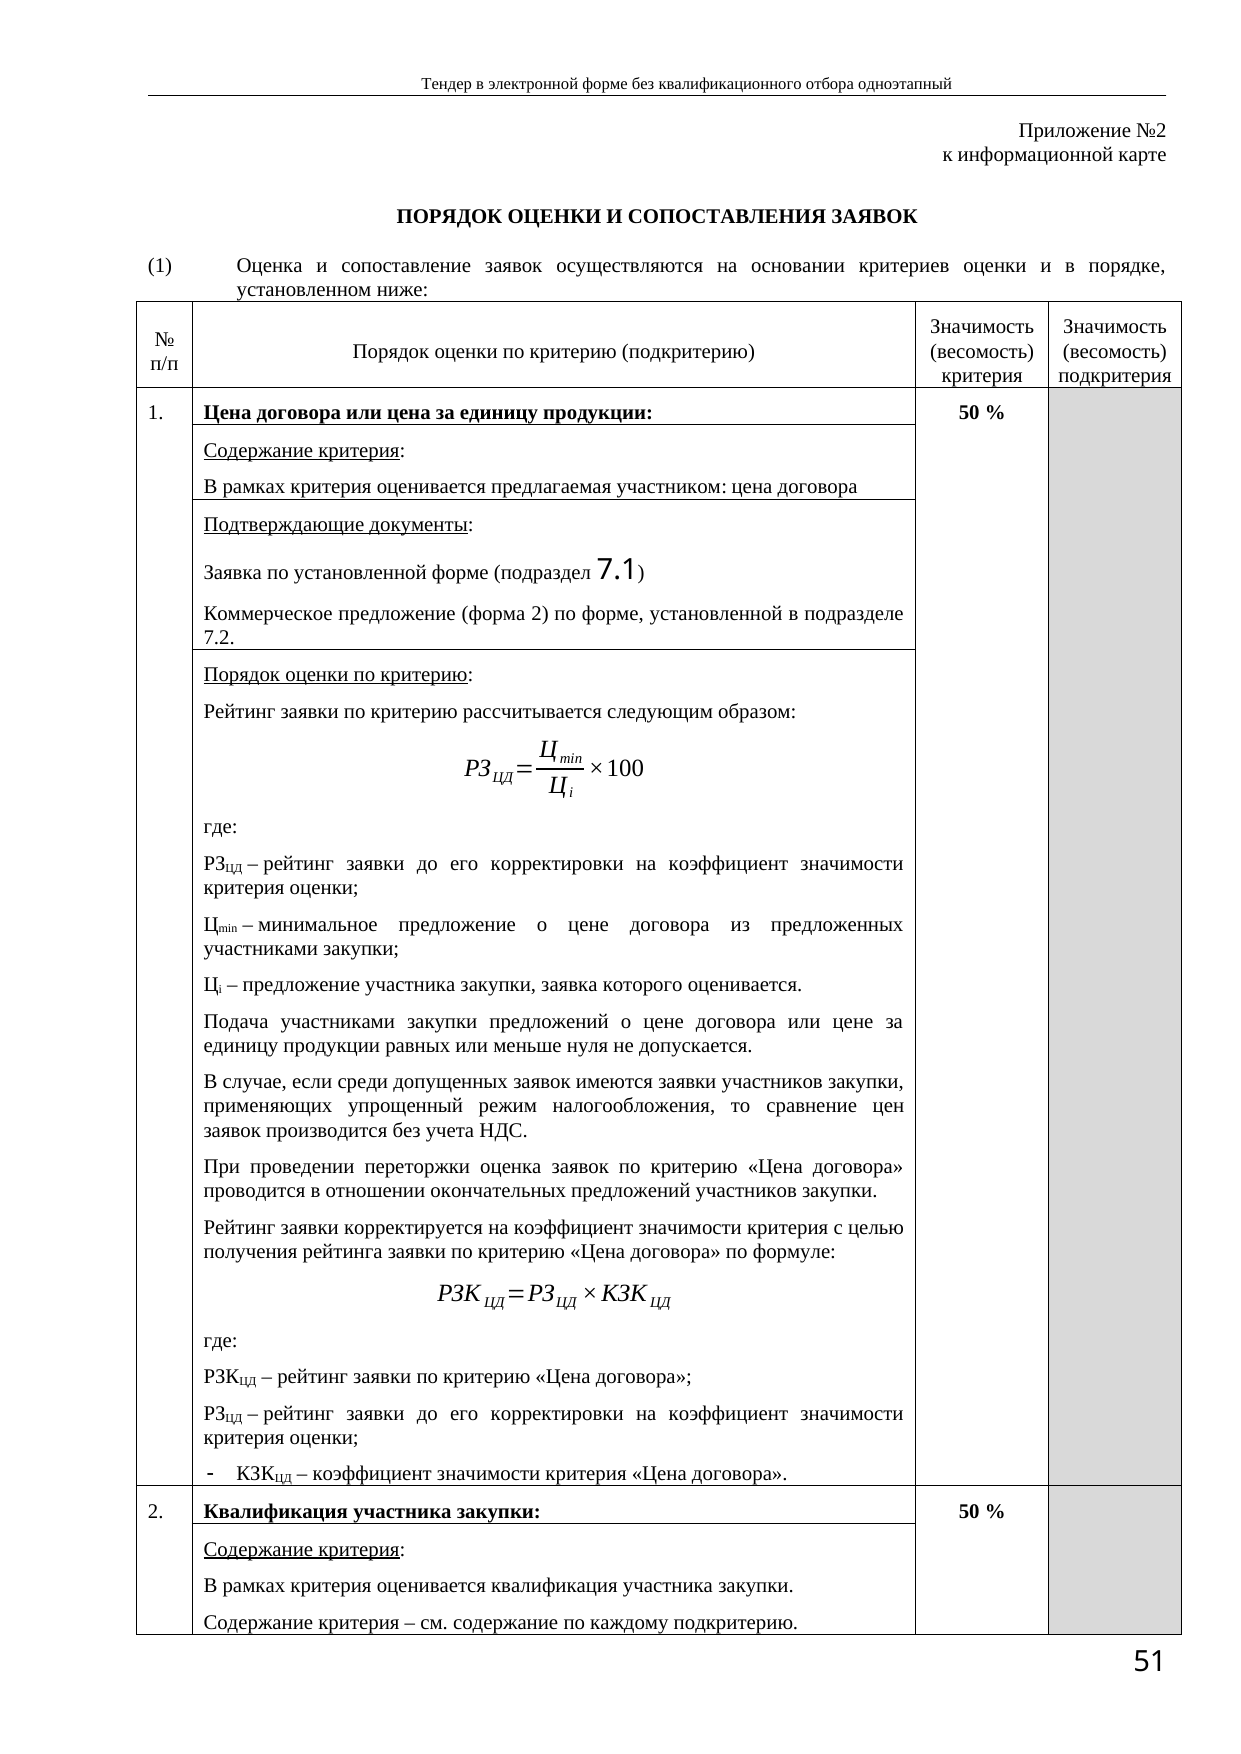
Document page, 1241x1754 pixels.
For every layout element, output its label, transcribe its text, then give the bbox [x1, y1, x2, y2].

table_cell 50 % [916, 1486, 1048, 1634]
table_cell [137, 1486, 192, 1634]
table_cell 50 % [916, 388, 1048, 1485]
table_cell Порядок оценки по критерию: Рейтинг заявки по критерию рассчитывается следующим образом: где: РЗЦД – рейтинг заявки до его корректировки на коэффициент значимости критерия оценки; Цmin – минимальное предложение о цене договора из предложенных участниками закупки; Цi – предложение участника закупки, заявка которого оценивается. Подача участниками закупки предложений о цене договора или цене за единицу продукции равных или меньше нуля не допускается. В случае, если среди допущенных заявок имеются заявки участников закупки, применяющих упрощенный режим налогообложения, то сравнение цен заявок производится без учета НДС. При проведении переторжки оценка заявок по критерию «Цена договора» проводится в отношении окончательных предложений участников закупки. Рейтинг заявки корректируется на коэффициент значимости критерия с целью получения рейтинга заявки по критерию «Цена договора» по формуле: где: РЗКЦД – рейтинг заявки по критерию «Цена договора»; РЗЦД – рейтинг заявки до его корректировки на коэффициент значимости критерия оценки; КЗКЦД – коэффициент значимости критерия «Цена договора». [193, 650, 915, 1485]
table_cell [1049, 1486, 1181, 1634]
table_header Значимость (весомость) критерия [916, 302, 1048, 387]
text ПОРЯДОК ОЦЕНКИ И СОПОСТАВЛЕНИЯ ЗАЯВОК [148, 204, 1166, 228]
table_cell Содержание критерия: В рамках критерия оценивается предлагаемая участником: цена договора [193, 425, 915, 498]
table_cell Содержание критерия: В рамках критерия оценивается квалификация участника закупки. Содержание критерия – см. содержание по каждому подкритерию. [193, 1524, 915, 1634]
table_header № п/п [137, 302, 192, 387]
table_cell Цена договора или цена за единицу продукции: [193, 388, 915, 424]
table_cell Подтверждающие документы: Заявка по установленной форме (подраздел 7.1) Коммерческое предложение (форма 2) по форме, установленной в подразделе 7.2. [193, 500, 915, 649]
table_header Порядок оценки по критерию (подкритерию) [193, 302, 915, 387]
table_cell [137, 388, 192, 1485]
table_cell Квалификация участника закупки: [193, 1486, 915, 1523]
table_cell [1049, 388, 1181, 1485]
list Оценка и сопоставление заявок осуществляются на основании критериев оценки и в порядке, установленном ниже: [148, 253, 1166, 301]
table_header Значимость (весомость) подкритерия [1049, 302, 1181, 387]
text Приложение №2 к информационной карте [148, 118, 1166, 166]
